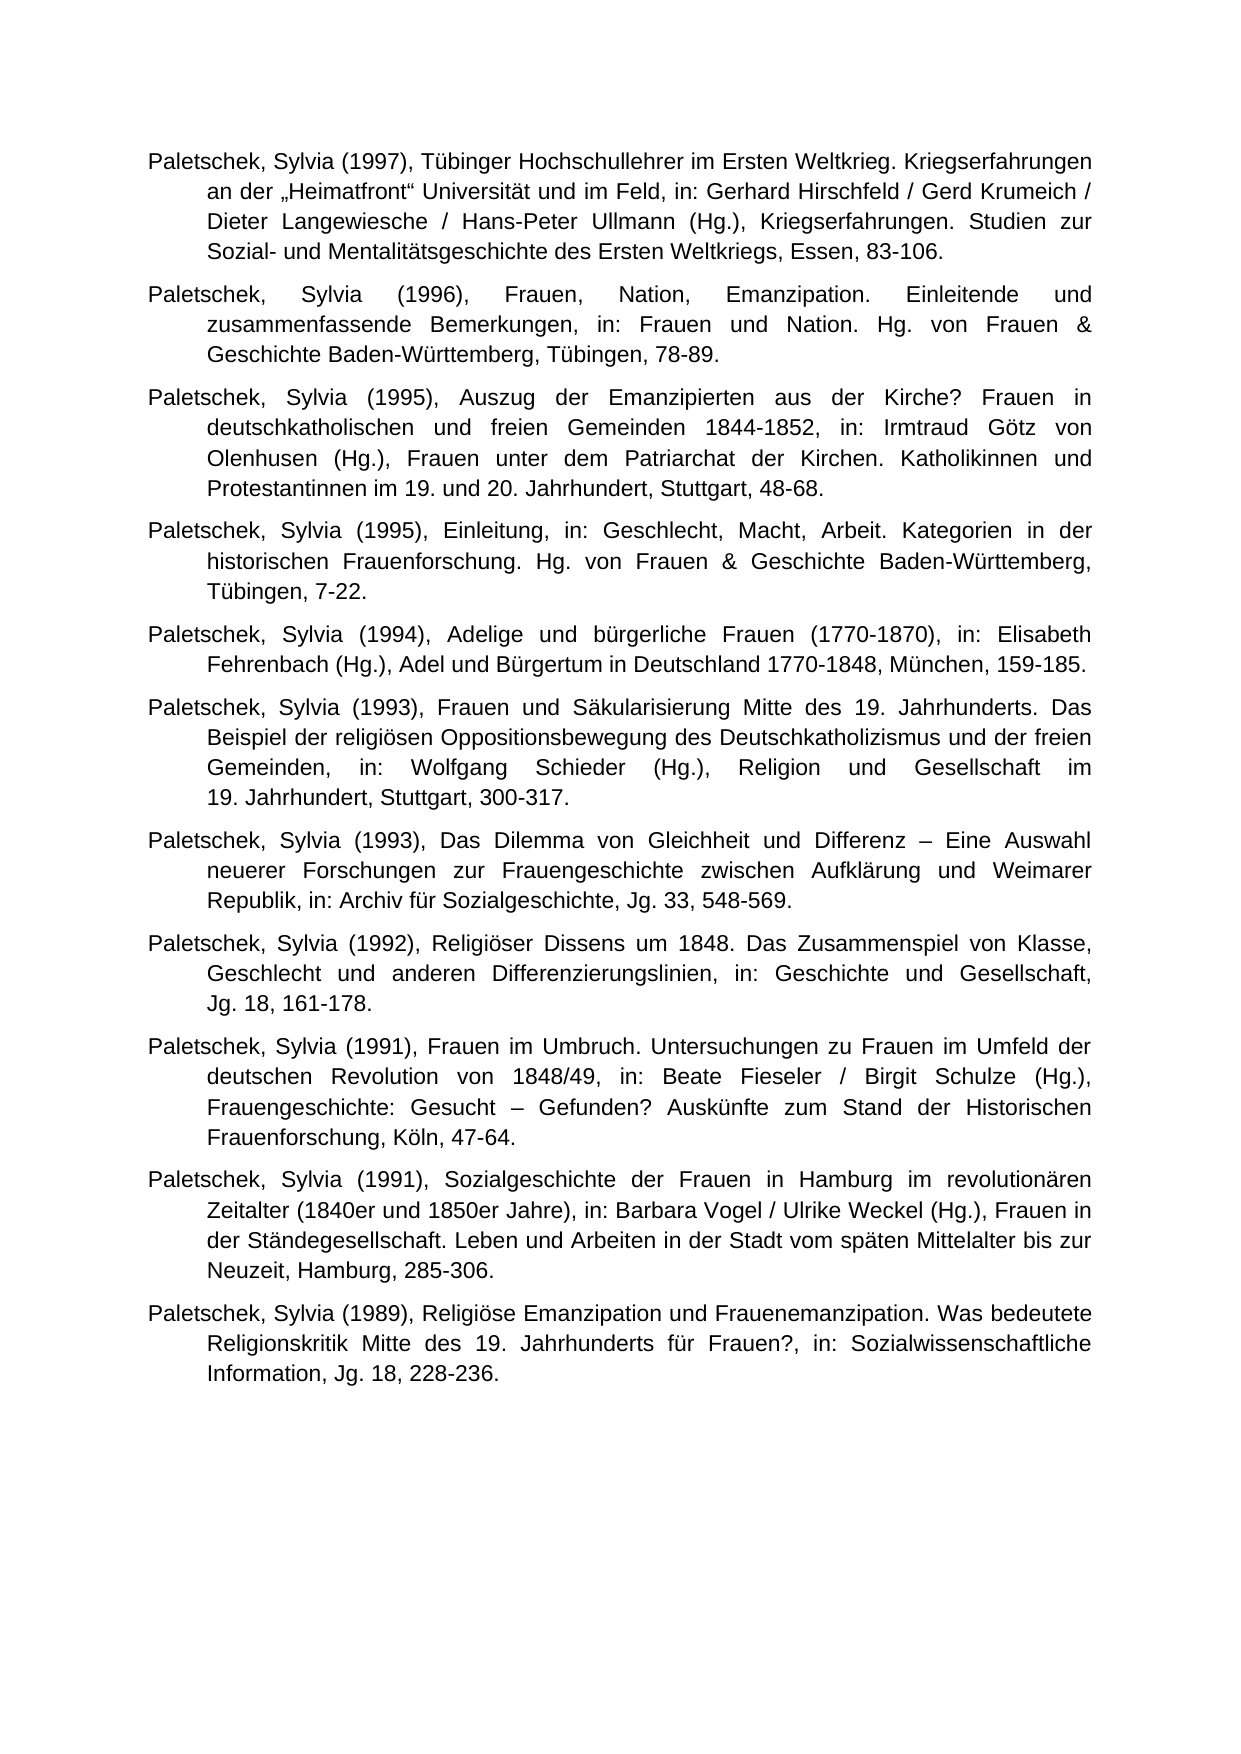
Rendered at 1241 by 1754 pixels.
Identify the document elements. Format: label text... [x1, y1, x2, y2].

text Paletschek, Sylvia (1996), Frauen, Nation, Emanzipation. Einleitende und zusammenfassende Bemerkungen, in: Frauen und Nation. Hg. von Frauen & Geschichte Baden-Württemberg, Tübingen, 78-89. [148, 281, 1093, 368]
text Paletschek, Sylvia (1991), Sozialgeschichte der Frauen in Hamburg im revolutionären Zeitalter (1840er und 1850er Jahre), in: Barbara Vogel / Ulrike Weckel (Hg.), Frauen in der Ständegesellschaft. Leben und Arbeiten in der Stadt vom späten Mittelalter bis zur Neuzeit, Hamburg, 285-306. [148, 1166, 1093, 1283]
text Paletschek, Sylvia (1992), Religiöser Dissens um 1848. Das Zusammenspiel von Klasse, Geschlecht und anderen Differenzierungslinien, in: Geschichte und Gesellschaft, Jg. 18, 161-178. [148, 930, 1093, 1017]
text Paletschek, Sylvia (1995), Auszug der Emanzipierten aus der Kirche? Frauen in deutschkatholischen und freien Gemeinden 1844-1852, in: Irmtraud Götz von Olenhusen (Hg.), Frauen unter dem Patriarchat der Kirchen. Katholikinnen und Protestantinnen im 19. und 20. Jahrhundert, Stuttgart, 48-68. [148, 384, 1093, 501]
text Paletschek, Sylvia (1993), Frauen und Säkularisierung Mitte des 19. Jahrhunderts. Das Beispiel der religiösen Oppositionsbewegung des Deutschkatholizismus und der freien Gemeinden, in: Wolfgang Schieder (Hg.), Religion und Gesellschaft im 19. Jahrhundert, Stuttgart, 300-317. [148, 693, 1093, 810]
text Paletschek, Sylvia (1991), Frauen im Umbruch. Untersuchungen zu Frauen im Umfeld der deutschen Revolution von 1848/49, in: Beate Fieseler / Birgit Schulze (Hg.), Frauengeschichte: Gesucht – Gefunden? Auskünfte zum Stand der Historischen Frauenforschung, Köln, 47-64. [148, 1033, 1093, 1150]
text Paletschek, Sylvia (1994), Adelige und bürgerliche Frauen (1770-1870), in: Elisabeth Fehrenbach (Hg.), Adel und Bürgertum in Deutschland 1770-1848, München, 159-185. [148, 621, 1093, 677]
text Paletschek, Sylvia (1993), Das Dilemma von Gleichheit und Differenz – Eine Auswahl neuerer Forschungen zur Frauengeschichte zwischen Aufklärung und Weimarer Republik, in: Archiv für Sozialgeschichte, Jg. 33, 548-569. [148, 827, 1093, 913]
text Paletschek, Sylvia (1997), Tübinger Hochschullehrer im Ersten Weltkrieg. Kriegserfahrungen an der „Heimatfront“ Universität und im Feld, in: Gerhard Hirschfeld / Gerd Krumeich / Dieter Langewiesche / Hans-Peter Ullmann (Hg.), Kriegserfahrungen. Studien zur Sozial- und Mentalitätsgeschichte des Ersten Weltkriegs, Essen, 83-106. [148, 148, 1093, 264]
text Paletschek, Sylvia (1995), Einleitung, in: Geschlecht, Macht, Arbeit. Kategorien in der historischen Frauenforschung. Hg. von Frauen & Geschichte Baden-Württemberg, Tübingen, 7-22. [148, 517, 1093, 604]
text Paletschek, Sylvia (1989), Religiöse Emanzipation und Frauenemanzipation. Was bedeutete Religionskritik Mitte des 19. Jahrhunderts für Frauen?, in: Sozialwissenschaftliche Information, Jg. 18, 228-236. [148, 1300, 1093, 1386]
